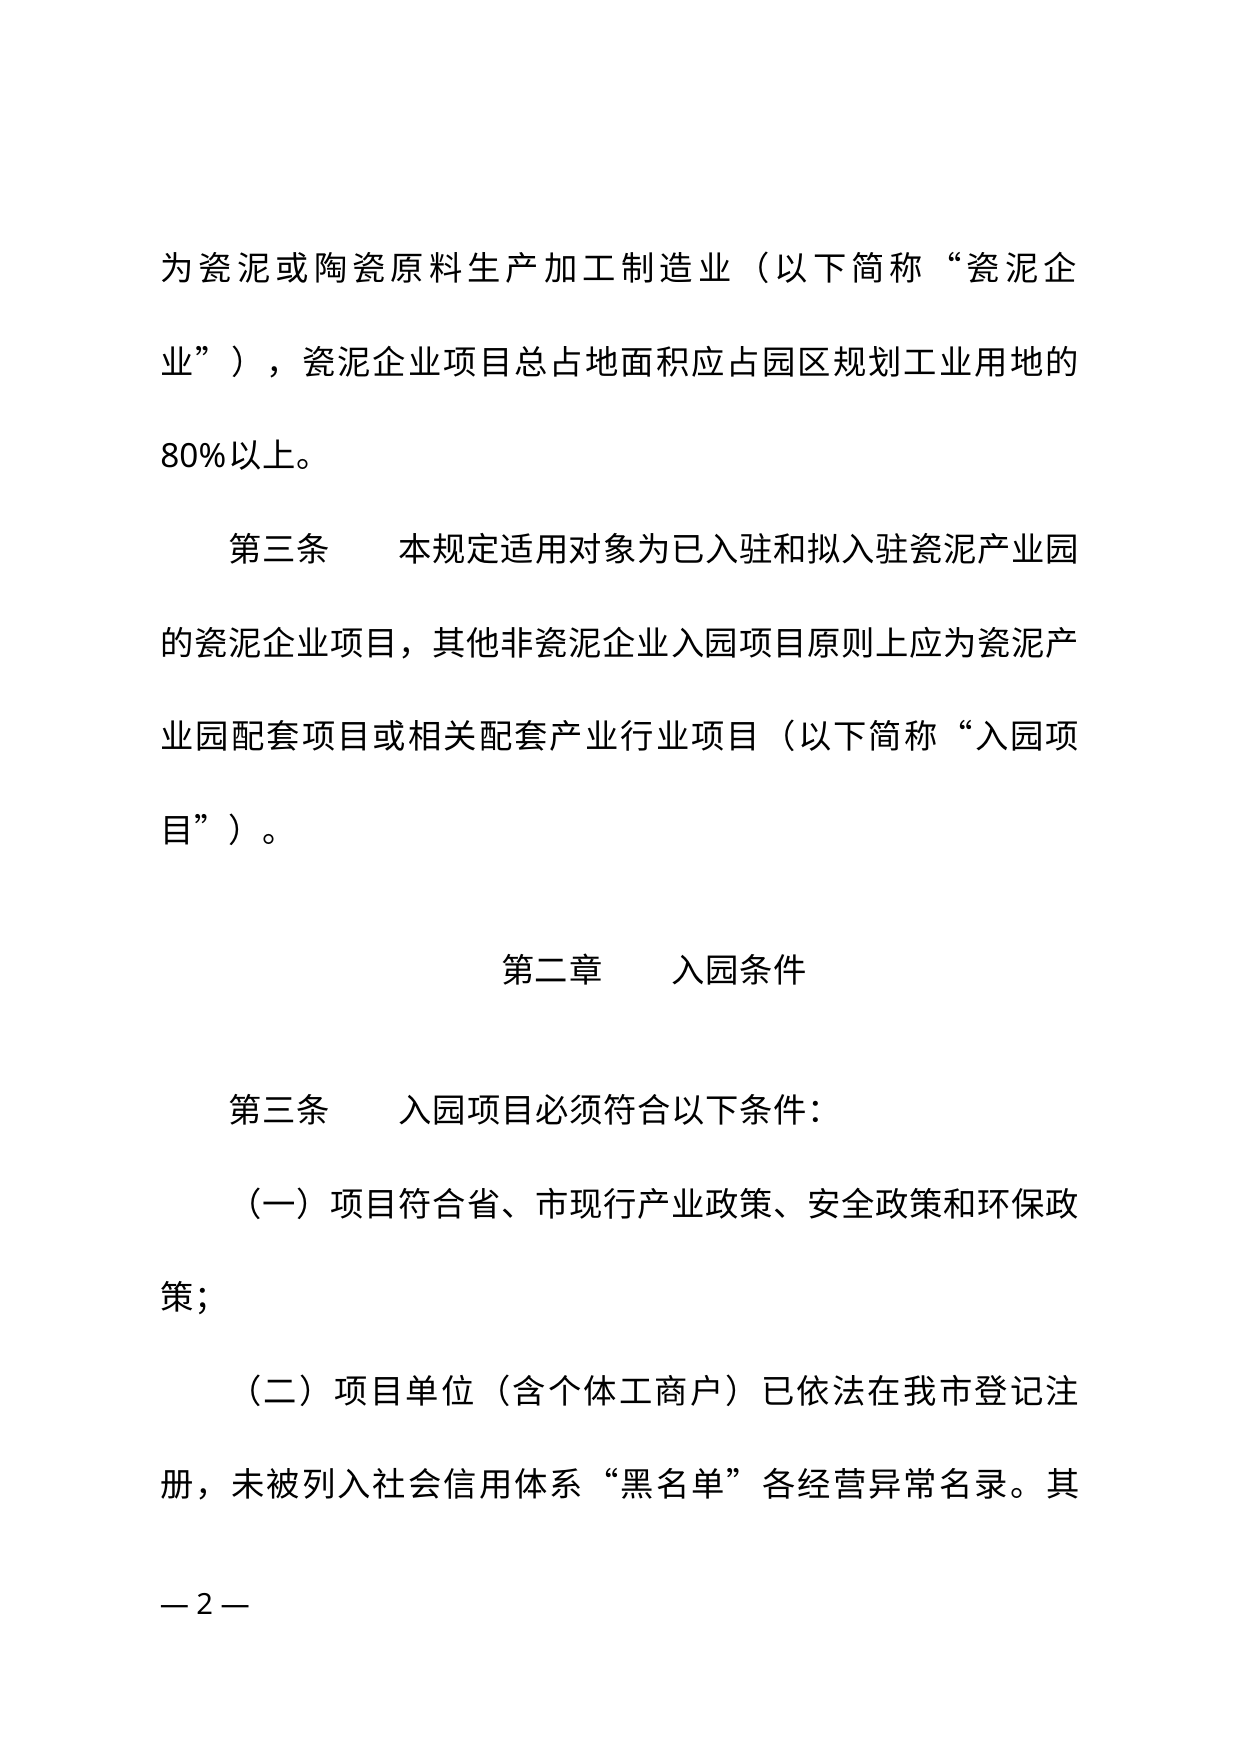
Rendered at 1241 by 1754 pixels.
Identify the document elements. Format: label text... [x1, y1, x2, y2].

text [160, 1342, 1080, 1529]
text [160, 219, 1080, 500]
text 第二章 入园条件 [160, 921, 1080, 1014]
text （一）项目符合省、市现行产业政策、安全政策和环保政策； [160, 1155, 1080, 1342]
text 第三条 本规定适用对象为已入驻和拟入驻瓷泥产业园的瓷泥企业项目，其他非瓷泥企业入园项目原则上应为瓷泥产业园配套项目或相关配套产业行业项目（以下简称“入园项目”）。 [160, 500, 1080, 874]
text 第三条 入园项目必须符合以下条件： [160, 1061, 1080, 1155]
